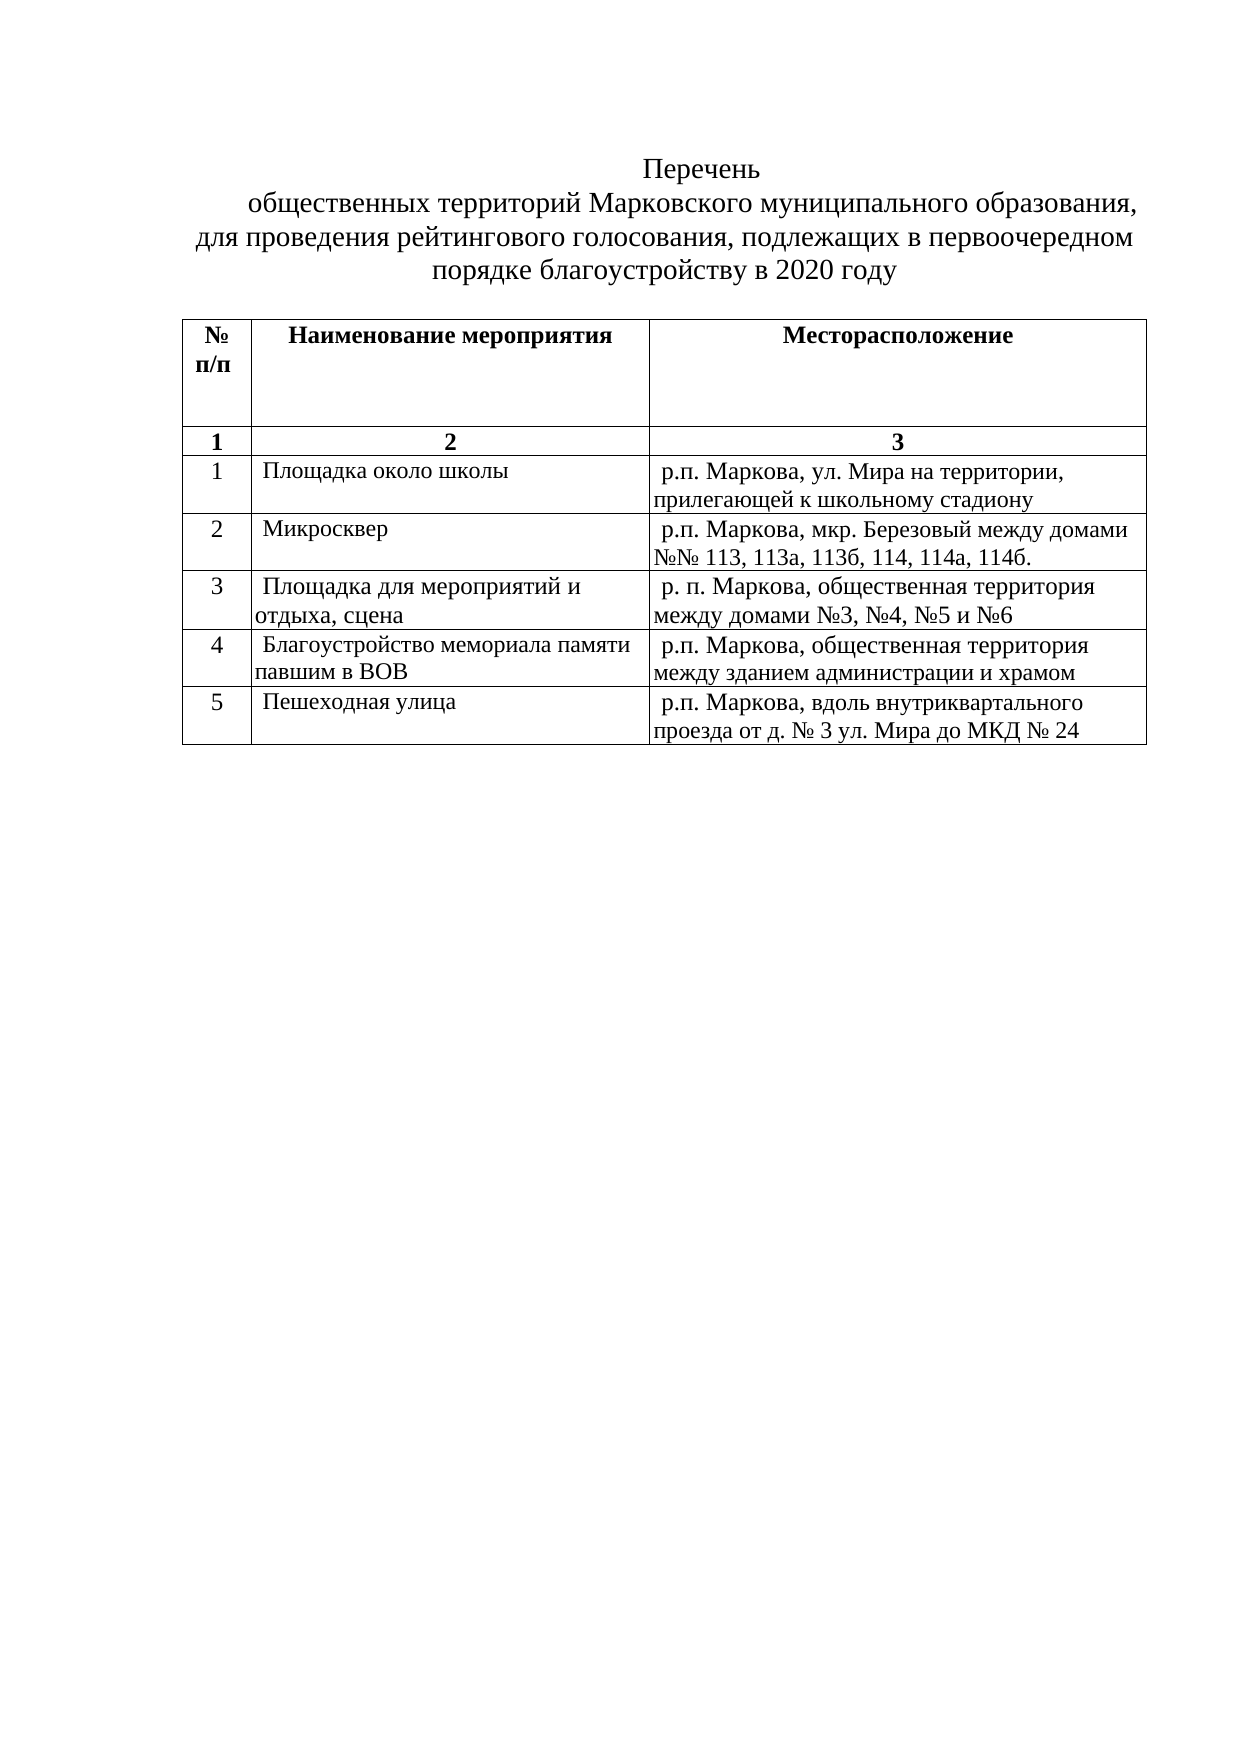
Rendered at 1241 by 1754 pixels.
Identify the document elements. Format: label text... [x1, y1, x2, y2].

table_cell р.п. Маркова, мкр. Березовый между домами №№ 113, 113а, 113б, 114, 114а, 114б. [650, 514, 1146, 570]
table_cell 5 [183, 687, 251, 743]
table_cell 1 [183, 427, 251, 455]
table_cell Микросквер [252, 514, 649, 570]
table_cell р.п. Маркова, общественная территория между зданием администрации и храмом [650, 630, 1146, 686]
table_header Месторасположение [650, 320, 1146, 426]
table_cell 4 [183, 630, 251, 686]
table_cell 3 [183, 571, 251, 629]
table_cell Площадка около школы [252, 456, 649, 513]
text Перечень [177, 152, 1152, 185]
table_cell Площадка для мероприятий и отдыха, сцена [252, 571, 649, 629]
table_cell 1 [183, 456, 251, 513]
table_cell Пешеходная улица [252, 687, 649, 743]
table_header № п/п [183, 320, 251, 426]
text общественных территорий Марковского муниципального образования, для проведения рейтингового голосования, подлежащих в первоочередном порядке благоустройству в 2020 году [177, 185, 1152, 286]
table_cell 2 [183, 514, 251, 570]
table_header Наименование мероприятия [252, 320, 649, 426]
table_cell 2 [252, 427, 649, 455]
table_cell р.п. Маркова, вдоль внутриквартального проезда от д. № 3 ул. Мира до МКД № 24 [650, 687, 1146, 743]
table_cell р. п. Маркова, общественная территория между домами №3, №4, №5 и №6 [650, 571, 1146, 629]
table_cell 3 [650, 427, 1146, 455]
table_cell Благоустройство мемориала памяти павшим в ВОВ [252, 630, 649, 686]
table_cell р.п. Маркова, ул. Мира на территории, прилегающей к школьному стадиону [650, 456, 1146, 513]
